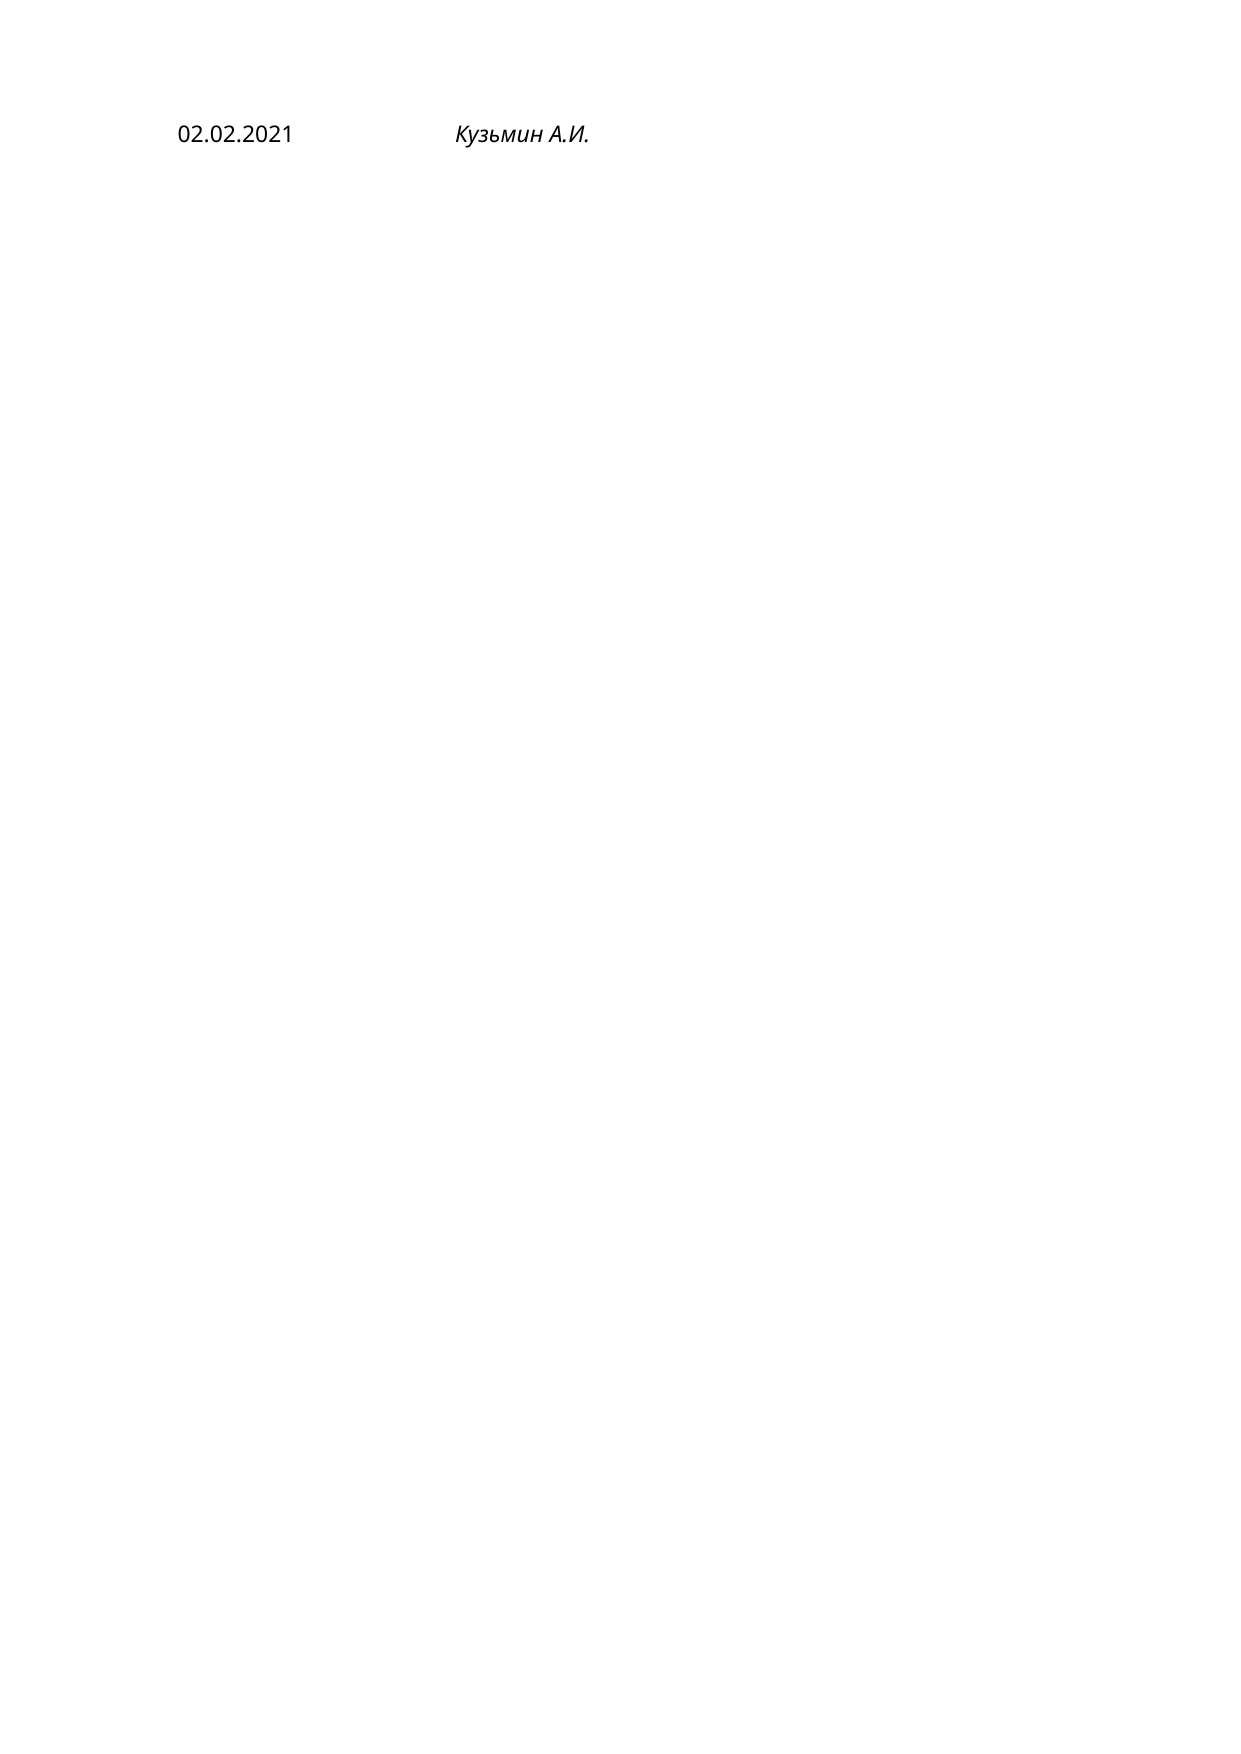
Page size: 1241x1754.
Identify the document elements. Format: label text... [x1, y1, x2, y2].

text 02.02.2021 Кузьмин А.И. [177, 118, 1152, 149]
